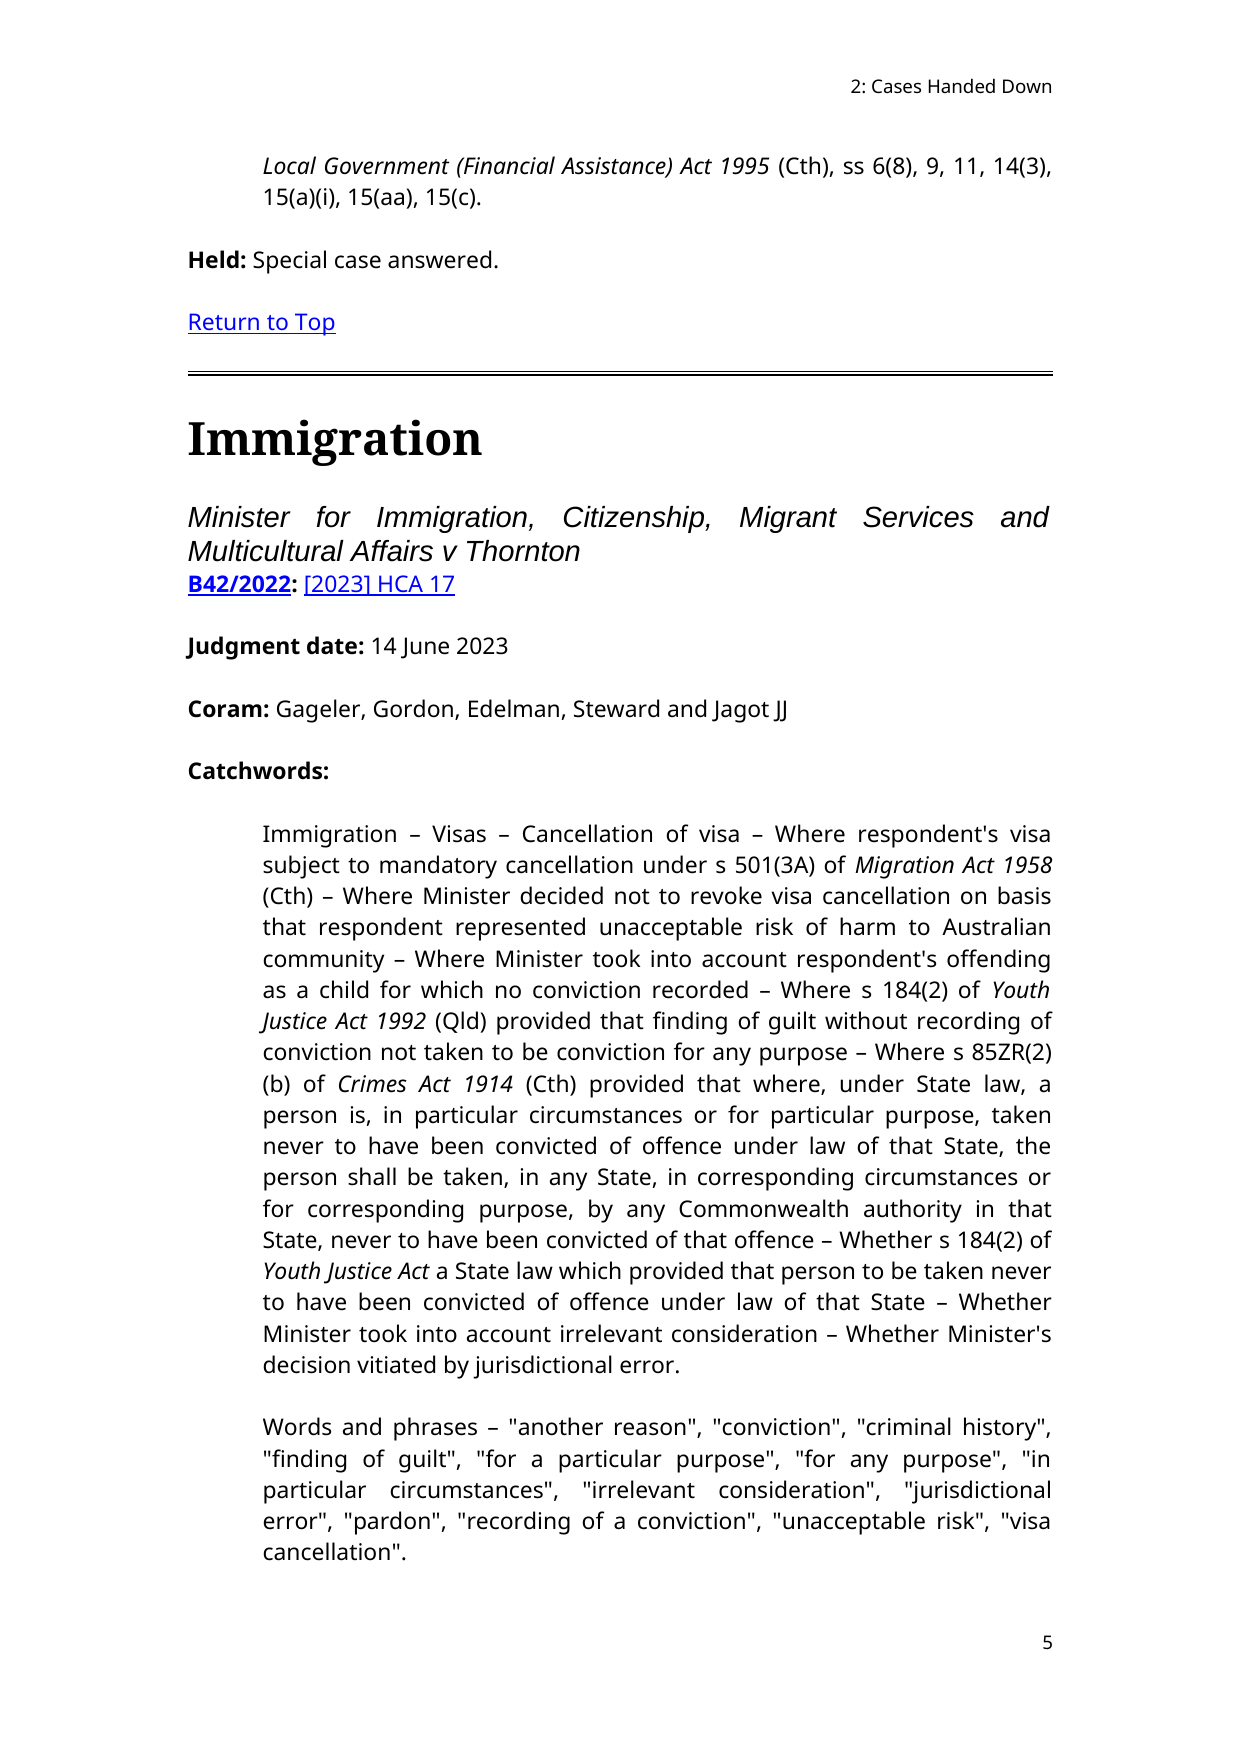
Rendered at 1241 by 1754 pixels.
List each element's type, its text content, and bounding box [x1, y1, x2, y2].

text Catchwords: [187, 755, 1053, 786]
subtitle Minister for Immigration, Citizenship, Migrant Services and Multicultural Affairs v Thornton [187, 500, 1053, 567]
text Judgment date: 14 June 2023 [187, 630, 1053, 661]
text Immigration – Visas – Cancellation of visa – Where respondent's visa subject to mandatory cancellation under s 501(3A) of Migration Act 1958 (Cth) – Where Minister decided not to revoke visa cancellation on basis that respondent represented unacceptable risk of harm to Australian community – Where Minister took into account respondent's offending as a child for which no conviction recorded – Where s 184(2) of Youth Justice Act 1992 (Qld) provided that finding of guilt without recording of conviction not taken to be conviction for any purpose – Where s 85ZR(2)(b) of Crimes Act 1914 (Cth) provided that where, under State law, a person is, in particular circumstances or for particular purpose, taken never to have been convicted of offence under law of that State, the person shall be taken, in any State, in corresponding circumstances or for corresponding purpose, by any Commonwealth authority in that State, never to have been convicted of that offence – Whether s 184(2) of Youth Justice Act a State law which provided that person to be taken never to have been convicted of offence under law of that State – Whether Minister took into account irrelevant consideration – Whether Minister's decision vitiated by jurisdictional error. [262, 817, 1053, 1380]
text Return to Top [187, 306, 1053, 337]
text Coram: Gageler, Gordon, Edelman, Steward and Jagot JJ [187, 692, 1053, 724]
text B42/2022: [2023] HCA 17 [187, 567, 1053, 599]
subtitle Immigration [187, 407, 1053, 469]
text Held: Special case answered. [187, 244, 1053, 275]
text Words and phrases – "another reason", "conviction", "criminal history", "finding of guilt", "for a particular purpose", "for any purpose", "in particular circumstances", "irrelevant consideration", "jurisdictional error", "pardon", "recording of a conviction", "unacceptable risk", "visa cancellation". [262, 1411, 1053, 1567]
text Local Government (Financial Assistance) Act 1995 (Cth), ss 6(8), 9, 11, 14(3), 15(a)(i), 15(aa), 15(c). [262, 150, 1053, 212]
